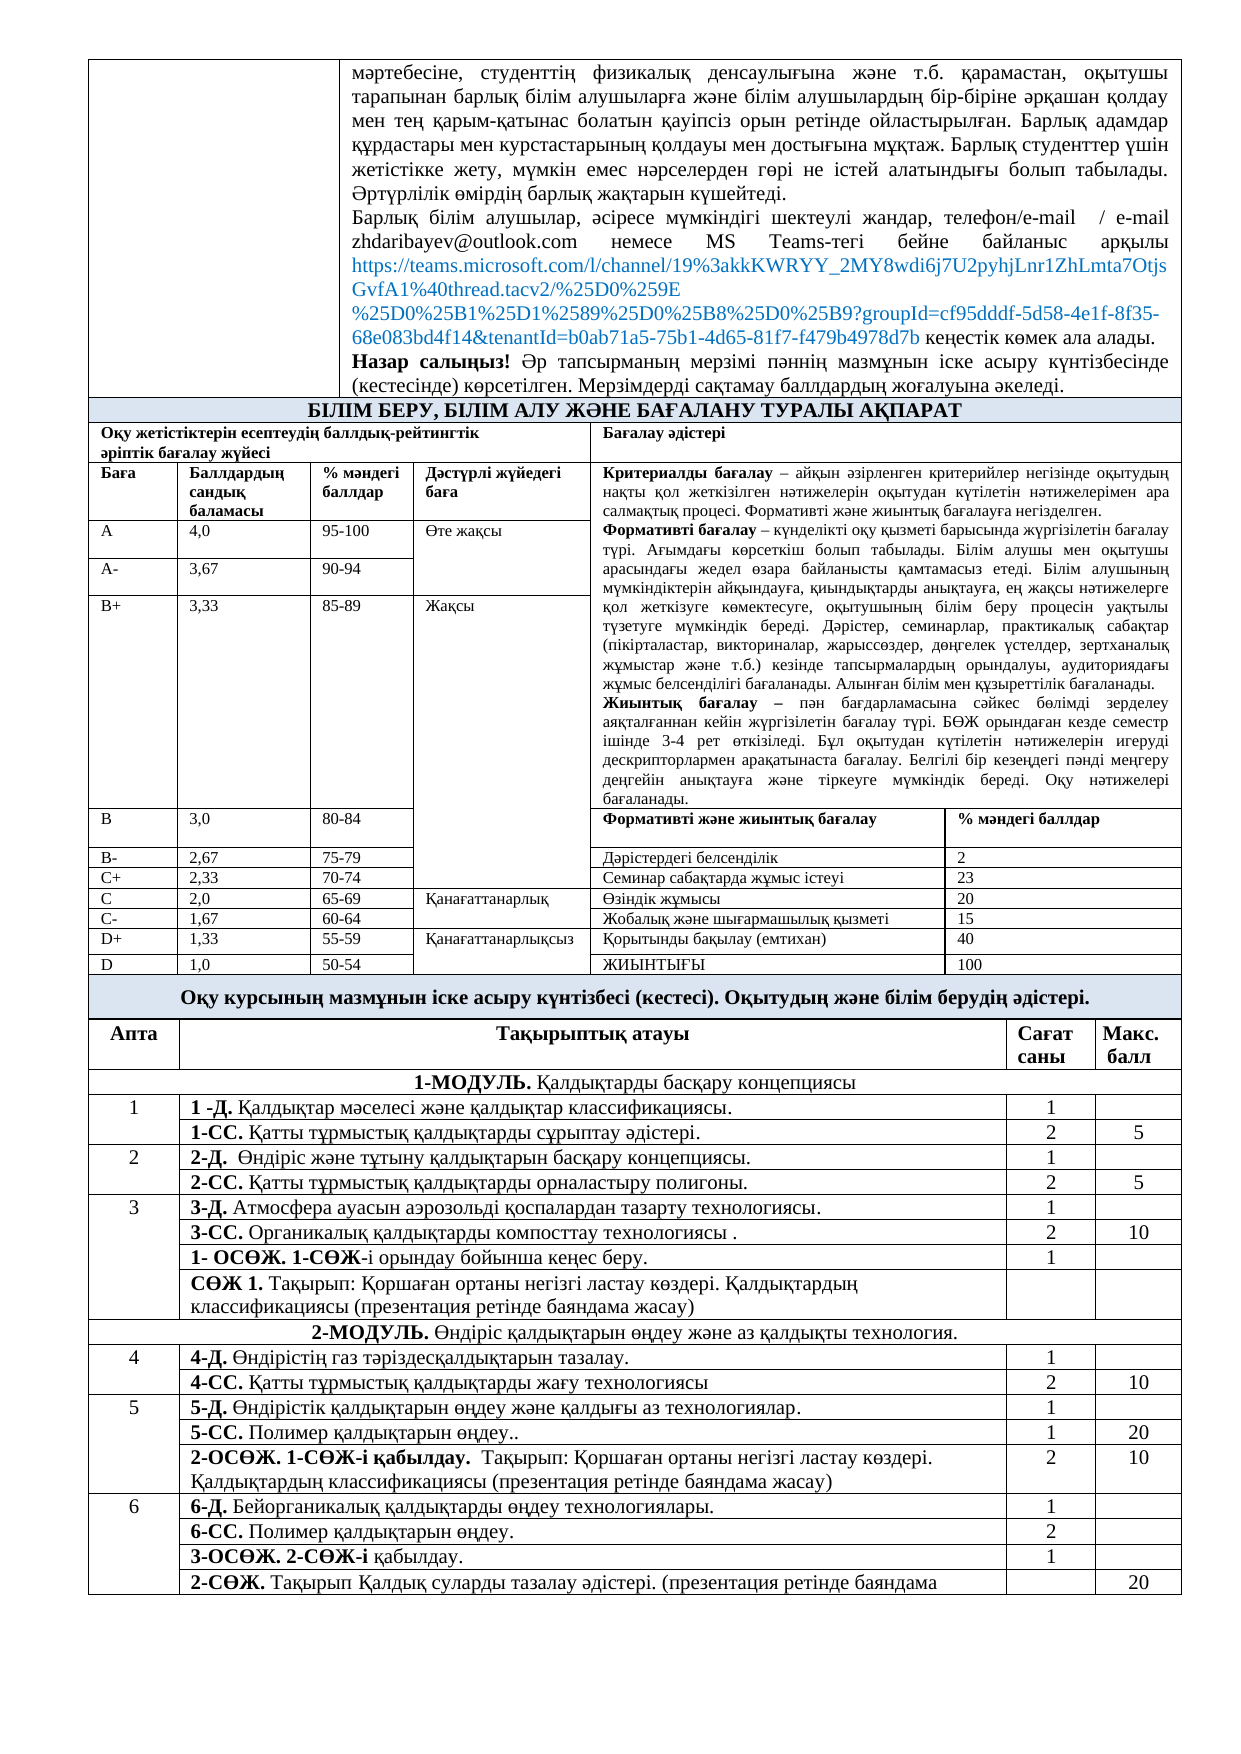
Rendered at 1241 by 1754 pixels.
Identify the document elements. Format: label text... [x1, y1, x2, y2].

table_cell 2-Д. Өндіріс және тұтыну қалдықтарын басқару концепциясы. [180, 1145, 1006, 1169]
table_cell B [89, 809, 177, 847]
table_cell [1096, 1395, 1181, 1419]
table_cell 15 [946, 909, 1181, 928]
table_cell [1096, 1095, 1181, 1119]
table_cell % мәндегі баллдар [946, 809, 1181, 847]
table_cell 50-54 [311, 955, 413, 974]
table_header Тақырыптық атауы [180, 1020, 1006, 1068]
table_cell 1- ОСӨЖ. 1-СӨЖ-і орындау бойынша кеңес беру. [180, 1245, 1006, 1269]
table_cell 2,33 [178, 868, 310, 887]
table_cell 20 [1096, 1570, 1181, 1594]
table_header Апта [89, 1020, 179, 1068]
table_cell 4-Д. Өндірістің газ тәріздесқалдықтарын тазалау. [180, 1345, 1006, 1369]
table_cell 3,67 [178, 559, 310, 595]
table_cell Қанағаттанарлықсыз [414, 929, 590, 974]
table_cell 1-СС. Қатты тұрмыстық қалдықтарды сұрыптау әдістері. [180, 1120, 1006, 1144]
table_cell 2 [1007, 1519, 1095, 1543]
table_cell 95-100 [311, 521, 413, 557]
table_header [89, 60, 339, 397]
table_cell 40 [946, 929, 1181, 954]
table_cell [1096, 1345, 1181, 1369]
table_cell 20 [946, 889, 1181, 908]
table_cell Оқу курсының мазмұнын іске асыру күнтізбесі (кестесі). Оқытудың және білім берудің әдістері. [89, 975, 1181, 1018]
table_cell 90-94 [311, 559, 413, 595]
table_cell 4,0 [178, 521, 310, 557]
table_cell 2-МОДУЛЬ. Өндіріс қалдықтарын өңдеу және аз қалдықты технология. [89, 1320, 1181, 1344]
table_cell 85-89 [311, 596, 413, 808]
table_cell 1 -Д. Қалдықтар мәселесі және қалдықтар классификациясы. [180, 1095, 1006, 1119]
table_cell 3,0 [178, 809, 310, 847]
table_cell Дәстүрлі жүйедегі баға [414, 463, 590, 520]
table_cell Оқу жетістіктерін есептеудің баллдық-рейтингтік әріптік бағалау жүйесі [89, 423, 590, 462]
table_cell Формативті және жиынтық бағалау [591, 809, 944, 847]
table_cell C [89, 889, 177, 908]
table_cell Семинар сабақтарда жұмыс істеуі [591, 868, 944, 887]
table_cell B+ [89, 596, 177, 808]
table_cell 4-СС. Қатты тұрмыстық қалдықтарды жағу технологиясы [180, 1370, 1006, 1394]
table_cell 1 [1007, 1494, 1095, 1518]
table_cell 2 [946, 848, 1181, 867]
table_header Макс. балл [1096, 1020, 1181, 1068]
table_cell ЖИЫНТЫҒЫ [591, 955, 944, 974]
table_cell Бағалау әдістері [591, 423, 1181, 462]
table_cell 20 [1096, 1420, 1181, 1444]
table_cell 4 [89, 1345, 179, 1394]
table_cell A [89, 521, 177, 557]
table_cell 1,33 [178, 929, 310, 954]
table_cell 5 [1096, 1170, 1181, 1194]
table_cell 10 [1096, 1220, 1181, 1244]
table_cell [1096, 1245, 1181, 1269]
table_cell Жақсы [414, 596, 590, 887]
table_header Сағат саны [1007, 1020, 1095, 1068]
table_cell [180, 1570, 1006, 1594]
table_cell 1 [1007, 1345, 1095, 1369]
table_cell 2 [1007, 1120, 1095, 1144]
table_cell 3,33 [178, 596, 310, 808]
table_cell 1 [1007, 1145, 1095, 1169]
table_cell [1096, 1519, 1181, 1543]
table_cell 5 [89, 1395, 179, 1493]
table_cell СӨЖ 1. Тақырып: Қоршаған ортаны негізгі ластау көздері. Қалдықтардың классификациясы (презентация ретінде баяндама жасау) [180, 1270, 1006, 1318]
table_cell [1096, 1270, 1181, 1318]
table_cell 2 [1007, 1445, 1095, 1493]
table_cell 1 [1007, 1245, 1095, 1269]
table_cell 75-79 [311, 848, 413, 867]
table_cell 5-Д. Өндірістік қалдықтарын өңдеу және қалдығы аз технологиялар. [180, 1395, 1006, 1419]
table_cell 3-СС. Органикалық қалдықтарды компосттау технологиясы . [180, 1220, 1006, 1244]
table_cell [1007, 1570, 1095, 1594]
table_cell C- [89, 909, 177, 928]
table_cell 2 [1007, 1220, 1095, 1244]
table_cell 6-СС. Полимер қалдықтарын өңдеу. [180, 1519, 1006, 1543]
table_cell Баллдардың сандық баламасы [178, 463, 310, 520]
table_cell 80-84 [311, 809, 413, 847]
table_cell 6-Д. Бейорганикалық қалдықтарды өңдеу технологиялары. [180, 1494, 1006, 1518]
table_cell 10 [1096, 1370, 1181, 1394]
table_cell Баға [89, 463, 177, 520]
table_cell 23 [946, 868, 1181, 887]
table_cell 1,0 [178, 955, 310, 974]
table_cell A- [89, 559, 177, 595]
table_cell 2,67 [178, 848, 310, 867]
table_cell Жобалық және шығармашылық қызметі [591, 909, 944, 928]
table_cell 2 [1007, 1370, 1095, 1394]
table_cell 70-74 [311, 868, 413, 887]
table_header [340, 60, 1181, 397]
table_cell [1096, 1545, 1181, 1568]
table_cell 2,0 [178, 889, 310, 908]
table_cell D+ [89, 929, 177, 954]
table_cell Өзіндік жұмысы [591, 889, 944, 908]
table_cell БІЛІМ БЕРУ, БІЛІМ АЛУ ЖӘНЕ БАҒАЛАНУ ТУРАЛЫ АҚПАРАТ [89, 398, 1181, 422]
table_cell 1-МОДУЛЬ. Қалдықтарды басқару концепциясы [89, 1070, 1181, 1094]
table_cell 1 [89, 1095, 179, 1144]
table_cell Дәрістердегі белсенділік [591, 848, 944, 867]
table_cell Қанағаттанарлық [414, 889, 590, 928]
table_cell 55-59 [311, 929, 413, 954]
table_cell Қорытынды бақылау (емтихан) [591, 929, 944, 954]
table_cell 5-СС. Полимер қалдықтарын өңдеу.. [180, 1420, 1006, 1444]
table_cell % мәндегі баллдар [311, 463, 413, 520]
table_cell 100 [946, 955, 1181, 974]
table_cell 3-Д. Атмосфера ауасын аэрозольді қоспалардан тазарту технологиясы. [180, 1195, 1006, 1219]
table_cell B- [89, 848, 177, 867]
table_cell 2-ОСӨЖ. 1-СӨЖ-і қабылдау. Тақырып: Қоршаған ортаны негізгі ластау көздері. Қалдықтардың классификациясы (презентация ретінде баяндама жасау) [180, 1445, 1006, 1493]
table_cell 3-ОСӨЖ. 2-СӨЖ-і қабылдау. [180, 1545, 1006, 1568]
table_cell 2 [89, 1145, 179, 1194]
table_cell [1096, 1494, 1181, 1518]
table_cell 60-64 [311, 909, 413, 928]
table_cell Өте жақсы [414, 521, 590, 595]
table_cell D [89, 955, 177, 974]
table_cell 2-СС. Қатты тұрмыстық қалдықтарды орналастыру полигоны. [180, 1170, 1006, 1194]
table_cell [1096, 1145, 1181, 1169]
table_cell 3 [89, 1195, 179, 1318]
table_cell 65-69 [311, 889, 413, 908]
table_cell 10 [1096, 1445, 1181, 1493]
table_cell 1,67 [178, 909, 310, 928]
table_cell 1 [1007, 1195, 1095, 1219]
table_cell [1007, 1270, 1095, 1318]
table_cell C+ [89, 868, 177, 887]
table_cell 1 [1007, 1545, 1095, 1568]
table_cell 1 [1007, 1095, 1095, 1119]
table_cell [1096, 1195, 1181, 1219]
table_cell 6 [89, 1494, 179, 1594]
table_cell 1 [1007, 1395, 1095, 1419]
table_cell Критериалды бағалау – айқын әзірленген критерийлер негізінде оқытудың нақты қол жеткізілген нәтижелерін оқытудан күтілетін нәтижелерімен ара салмақтық процесі. Формативті және жиынтық бағалауға негізделген. Формативті бағалау – күнделікті оқу қызметі барысында жүргізілетін бағалау түрі. Ағымдағы көрсеткіш болып табылады. Білім алушы мен оқытушы арасындағы жедел өзара байланысты қамтамасыз етеді. Білім алушының мүмкіндіктерін айқындауға, қиындықтарды анықтауға, ең жақсы нәтижелерге қол жеткізуге көмектесуге, оқытушының білім беру процесін уақтылы түзетуге мүмкіндік береді. Дәрістер, семинарлар, практикалық сабақтар (пікірталастар, викториналар, жарыссөздер, дөңгелек үстелдер, зертханалық жұмыстар және т.б.) кезінде тапсырмалардың орындалуы, аудиториядағы жұмыс белсенділігі бағаланады. Алынған білім мен құзыреттілік бағаланады. Жиынтық бағалау – пән бағдарламасына сәйкес бөлімді зерделеу аяқталғаннан кейін жүргізілетін бағалау түрі. БӨЖ орындаған кезде семестр ішінде 3-4 рет өткізіледі. Бұл оқытудан күтілетін нәтижелерін игеруді дескрипторлармен арақатынаста бағалау. Белгілі бір кезеңдегі пәнді меңгеру деңгейін анықтауға және тіркеуге мүмкіндік береді. Оқу нәтижелері бағаланады. [591, 463, 1181, 808]
table_cell 2 [1007, 1170, 1095, 1194]
table_cell 1 [1007, 1420, 1095, 1444]
table_cell 5 [1096, 1120, 1181, 1144]
